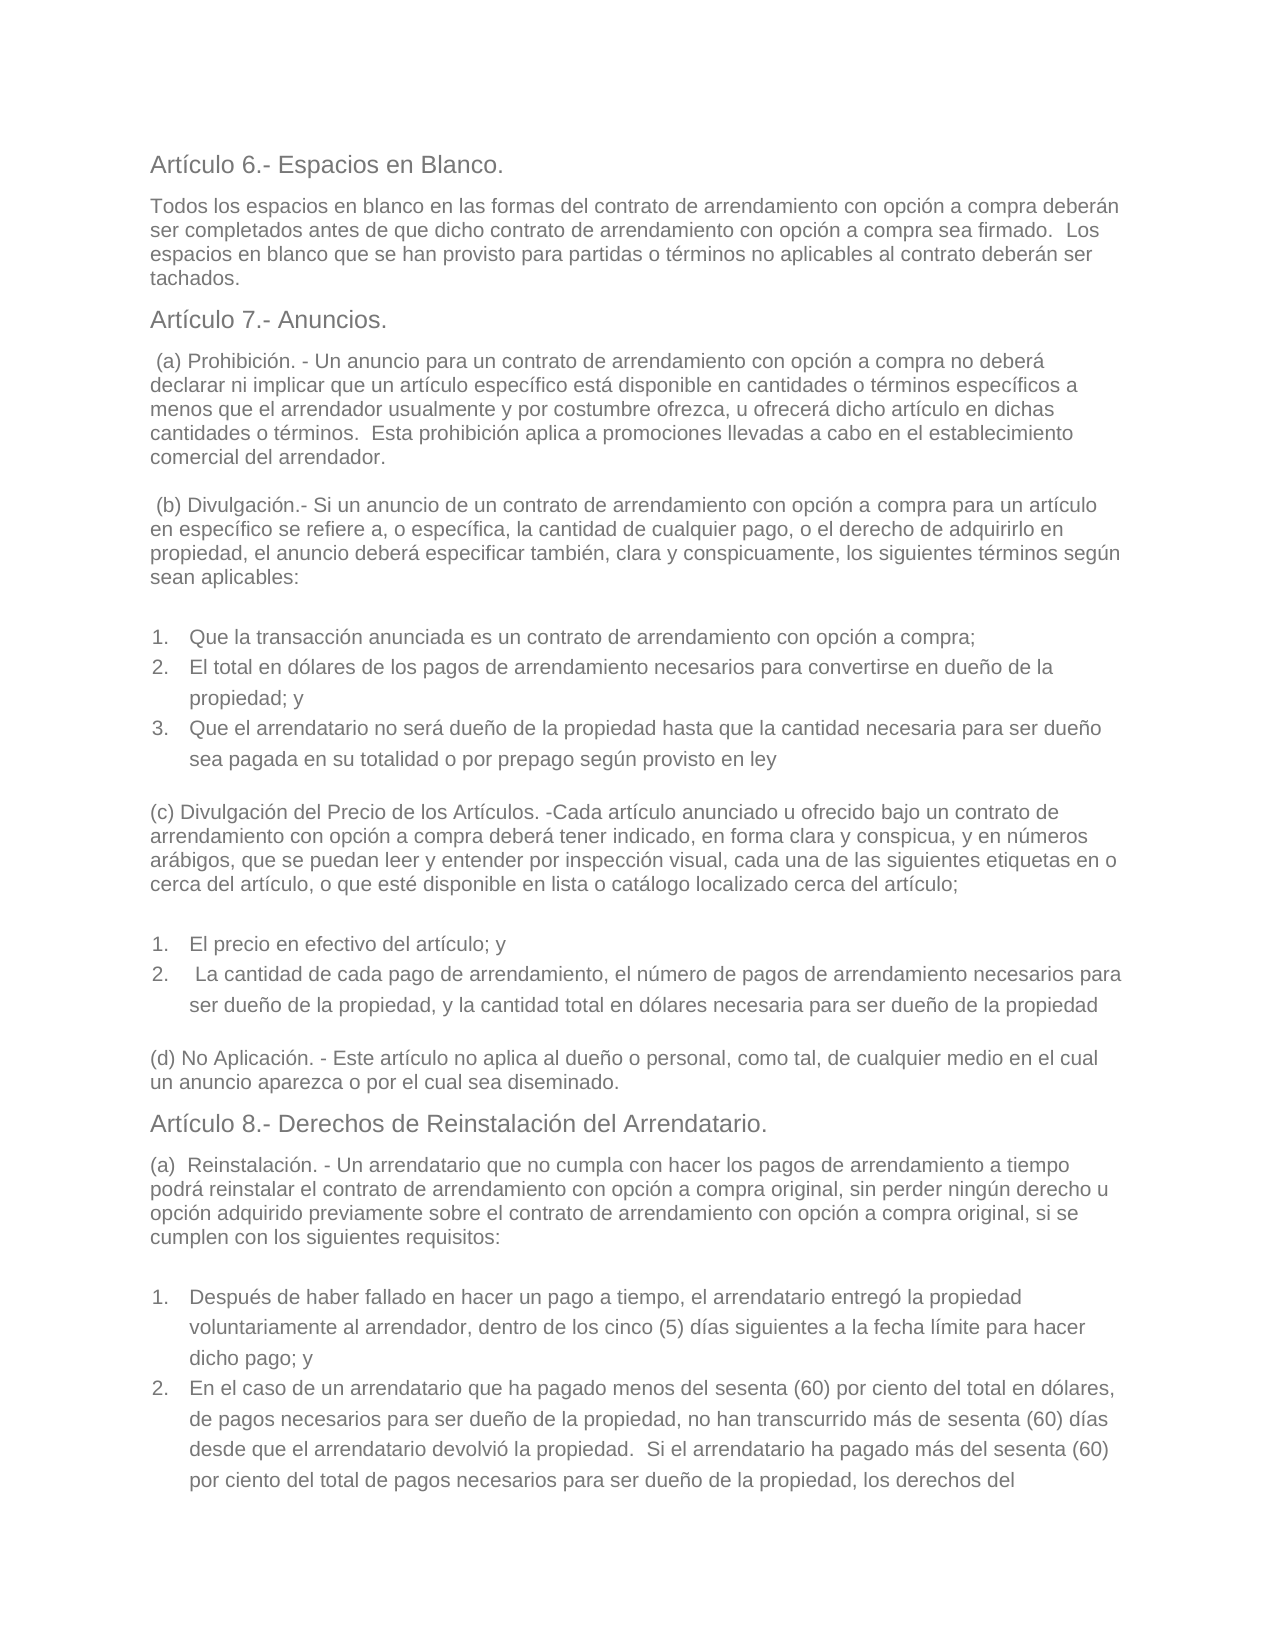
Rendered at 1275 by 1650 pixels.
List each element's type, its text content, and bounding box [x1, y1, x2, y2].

list Que la transacción anunciada es un contrato de arrendamiento con opción a compra; [152, 618, 1125, 649]
text Artículo 6.- Espacios en Blanco. [150, 150, 1125, 179]
text (d) No Aplicación. - Este artículo no aplica al dueño o personal, como tal, de cualquier medio en el cual un anuncio aparezca o por el cual sea diseminado. [150, 1046, 1125, 1093]
list Que el arrendatario no será dueño de la propiedad hasta que la cantidad necesaria para ser dueño sea pagada en su totalidad o por prepago según provisto en ley [152, 710, 1125, 771]
list Después de haber fallado en hacer un pago a tiempo, el arrendatario entregó la propiedad voluntariamente al arrendador, dentro de los cinco (5) días siguientes a la fecha límite para hacer dicho pago; y [152, 1278, 1125, 1370]
text (a) Reinstalación. - Un arrendatario que no cumpla con hacer los pagos de arrendamiento a tiempo podrá reinstalar el contrato de arrendamiento con opción a compra original, sin perder ningún derecho u opción adquirido previamente sobre el contrato de arrendamiento con opción a compra original, si se cumplen con los siguientes requisitos: [150, 1153, 1125, 1249]
list El precio en efectivo del artículo; y [152, 925, 1125, 955]
text (c) Divulgación del Precio de los Artículos. -Cada artículo anunciado u ofrecido bajo un contrato de arrendamiento con opción a compra deberá tener indicado, en forma clara y conspicua, y en números arábigos, que se puedan leer y entender por inspección visual, cada una de las siguientes etiquetas en o cerca del artículo, o que esté disponible en lista o catálogo localizado cerca del artículo; [150, 800, 1125, 896]
list El total en dólares de los pagos de arrendamiento necesarios para convertirse en dueño de la propiedad; y [152, 649, 1125, 710]
text Todos los espacios en blanco en las formas del contrato de arrendamiento con opción a compra deberán ser completados antes de que dicho contrato de arrendamiento con opción a compra sea firmado. Los espacios en blanco que se han provisto para partidas o términos no aplicables al contrato deberán ser tachados. [150, 194, 1125, 290]
text (a) Prohibición. - Un anuncio para un contrato de arrendamiento con opción a compra no deberá declarar ni implicar que un artículo específico está disponible en cantidades o términos específicos a menos que el arrendador usualmente y por costumbre ofrezca, u ofrecerá dicho artículo en dichas cantidades o términos. Esta prohibición aplica a promociones llevadas a cabo en el establecimiento comercial del arrendador. (b) Divulgación.- Si un anuncio de un contrato de arrendamiento con opción a compra para un artículo en específico se refiere a, o específica, la cantidad de cualquier pago, o el derecho de adquirirlo en propiedad, el anuncio deberá especificar también, clara y conspicuamente, los siguientes términos según sean aplicables: [150, 349, 1125, 589]
list La cantidad de cada pago de arrendamiento, el número de pagos de arrendamiento necesarios para ser dueño de la propiedad, y la cantidad total en dólares necesaria para ser dueño de la propiedad [152, 955, 1125, 1016]
text Artículo 7.- Anuncios. [150, 305, 1125, 334]
text Artículo 8.- Derechos de Reinstalación del Arrendatario. [150, 1109, 1125, 1138]
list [152, 1370, 1125, 1492]
